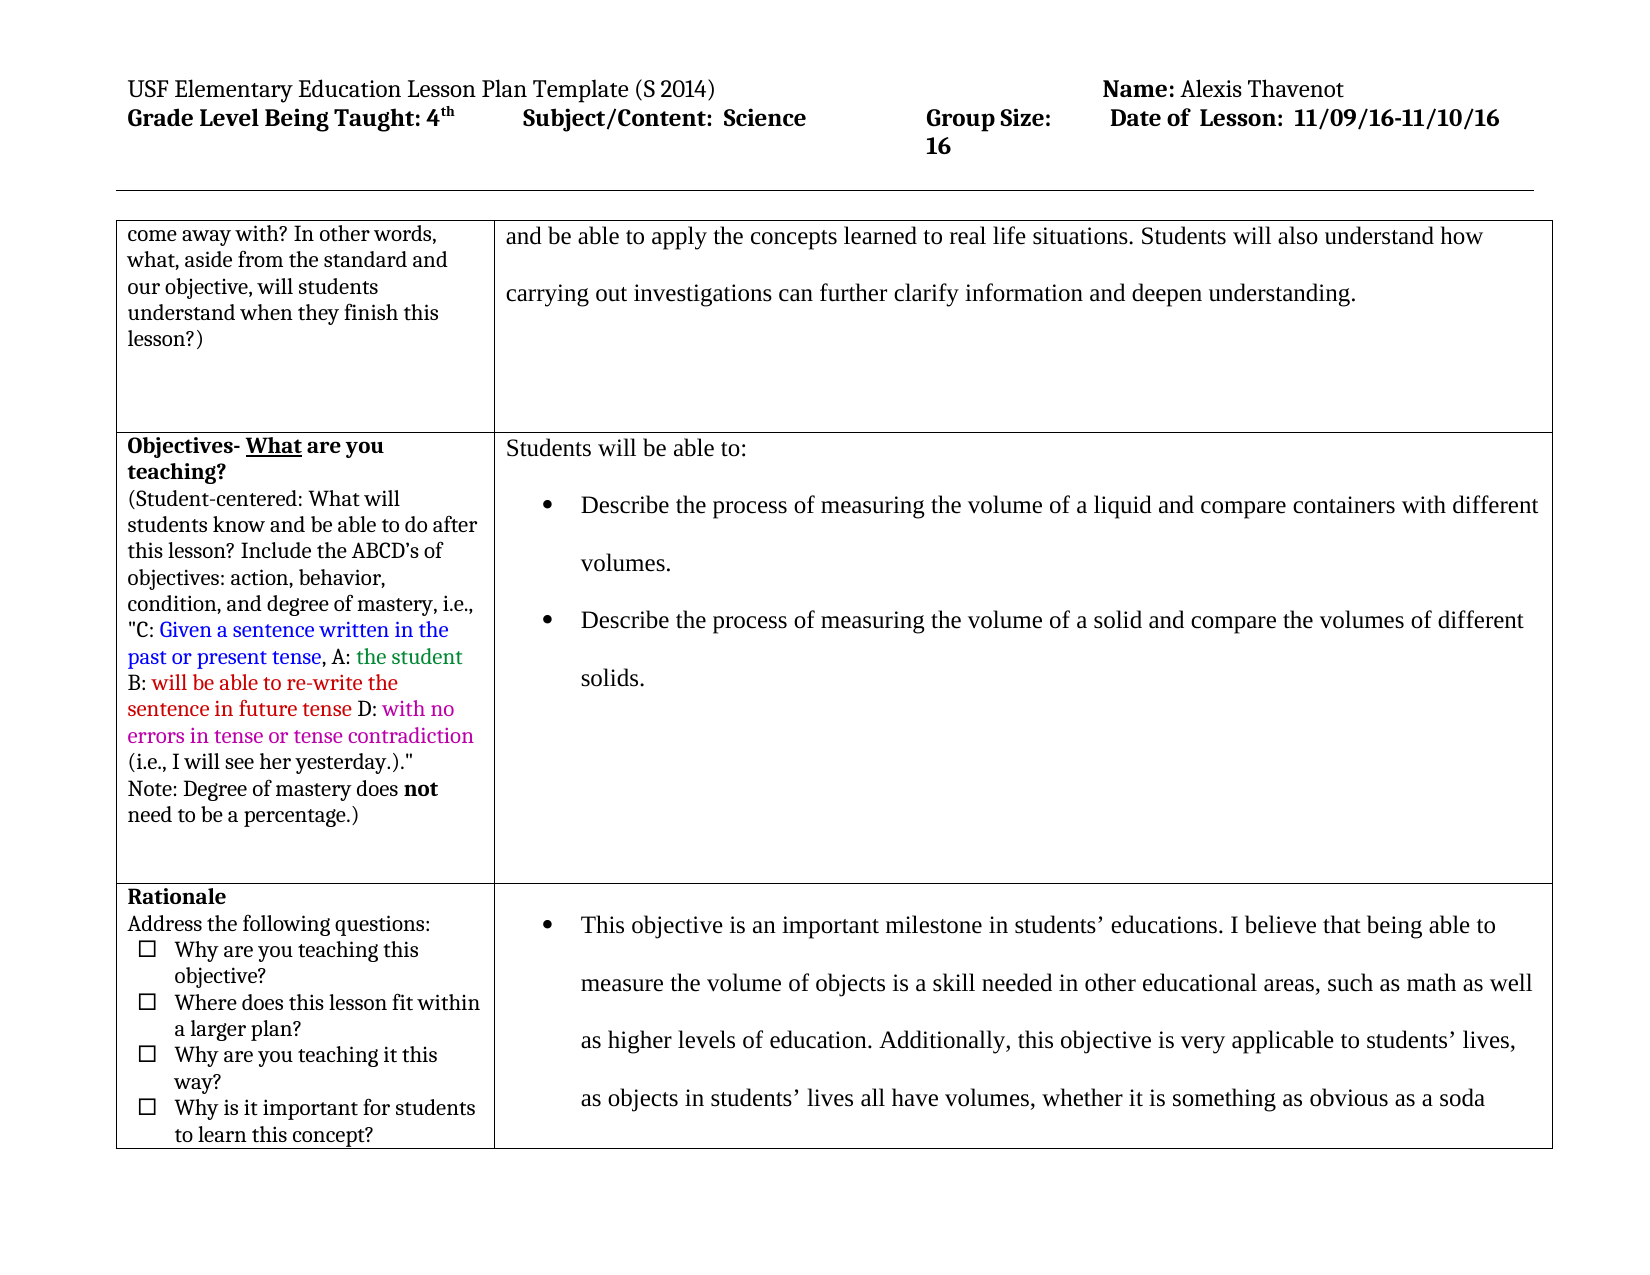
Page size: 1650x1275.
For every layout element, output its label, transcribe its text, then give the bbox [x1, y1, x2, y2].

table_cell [495, 884, 1552, 1148]
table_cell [117, 884, 494, 1148]
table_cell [117, 221, 494, 432]
table_cell Students will be able to: Describe the process of measuring the volume of a liquid and compare containers with different volumes. Describe the process of measuring the volume of a solid and compare the volumes of different solids. [495, 433, 1552, 883]
table_cell Objectives- What are you teaching? (Student-centered: What will students know and be able to do after this lesson? Include the ABCD’s of objectives: action, behavior, condition, and degree of mastery, i.e., "C: Given a sentence written in the past or present tense, A: the student B: will be able to re-write the sentence in future tense D: with no errors in tense or tense contradiction (i.e., I will see her yesterday.)." Note: Degree of mastery does not need to be a percentage.) [117, 433, 494, 883]
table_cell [495, 221, 1552, 432]
